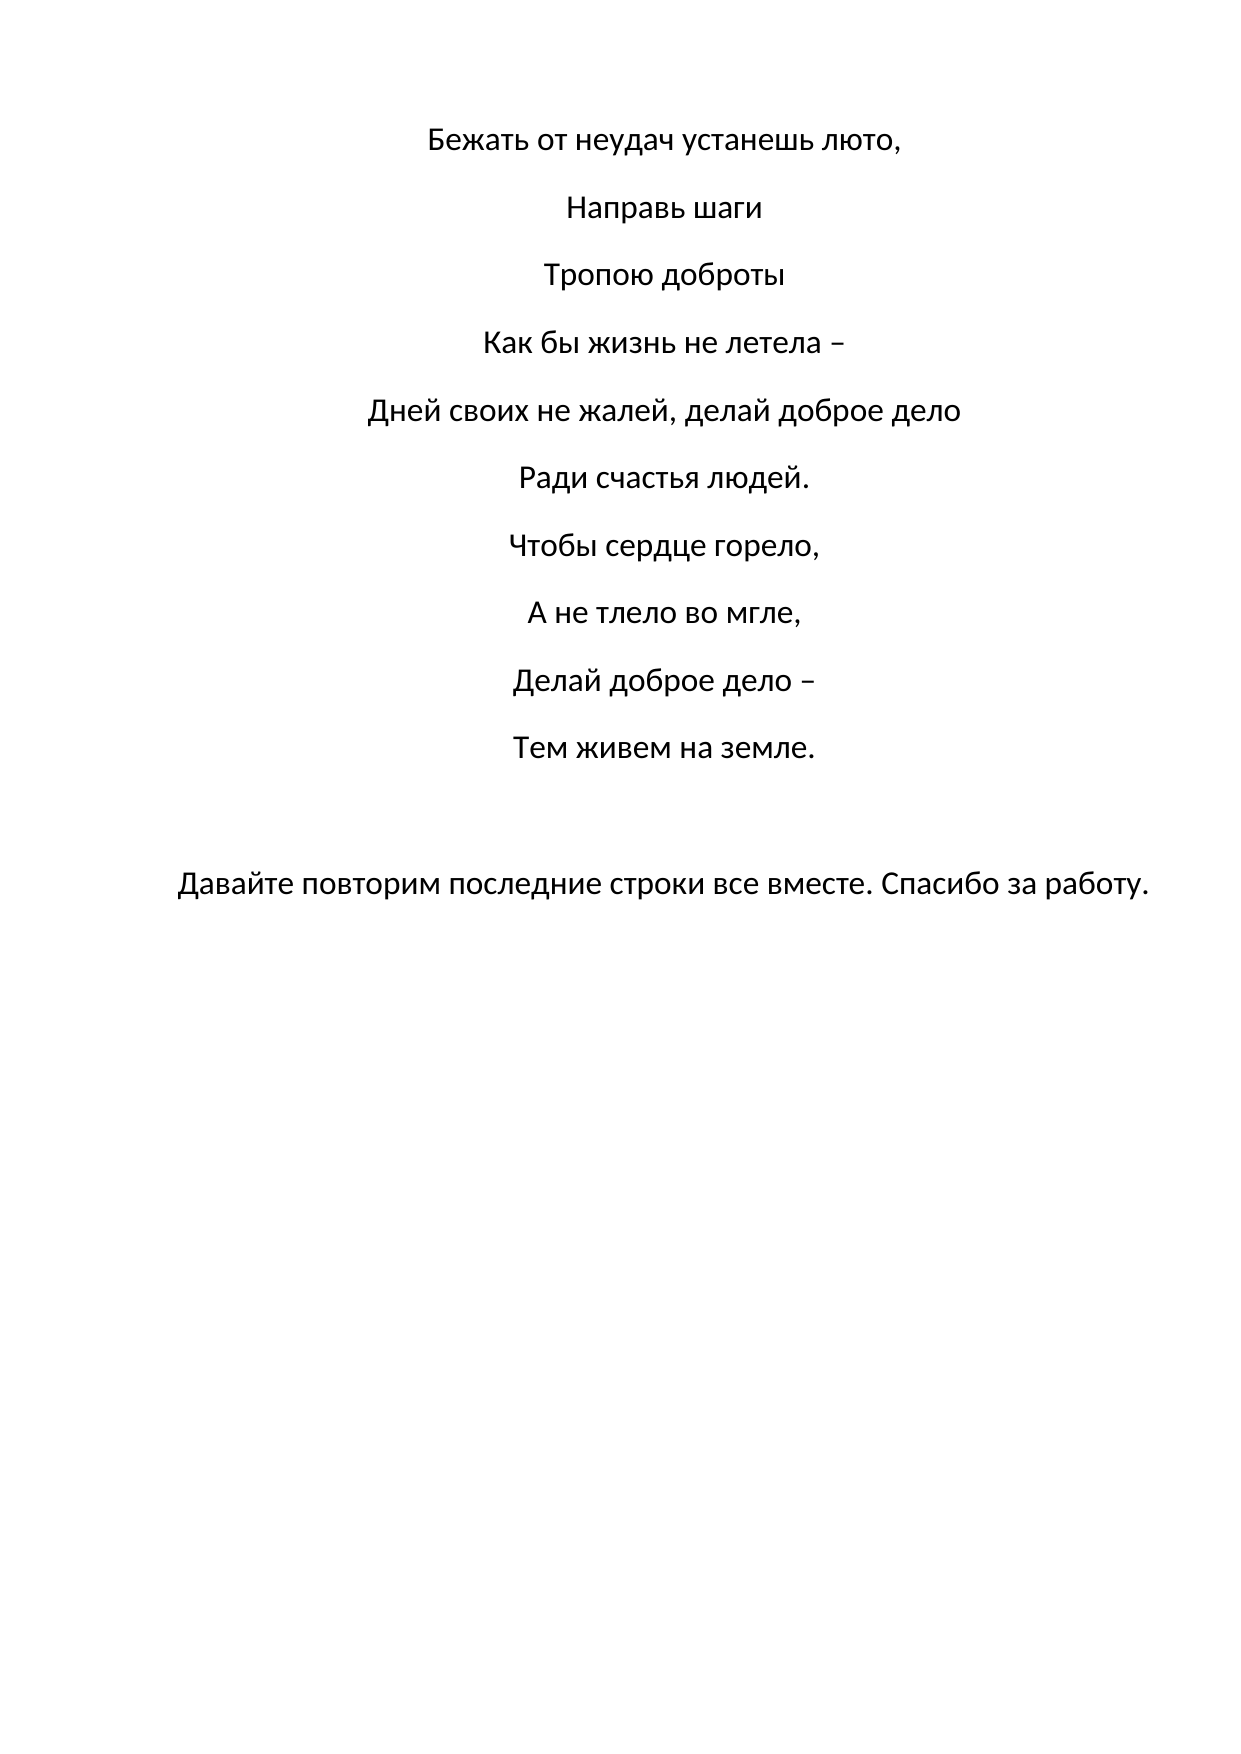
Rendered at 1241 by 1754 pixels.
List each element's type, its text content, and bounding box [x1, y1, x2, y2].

text Дней своих не жалей, делай доброе дело [177, 388, 1152, 429]
text Как бы жизнь не летела – [177, 321, 1152, 362]
text Делай доброе дело – [177, 659, 1152, 700]
text Тем живем на земле. [177, 727, 1152, 767]
text Тропою доброты [177, 253, 1152, 294]
text Бежать от неудач устанешь люто, [177, 118, 1152, 159]
text Ради счастья людей. [177, 456, 1152, 497]
text А не тлело во мгле, [177, 591, 1152, 632]
text Направь шаги [177, 186, 1152, 226]
text Давайте повторим последние строки все вместе. Спасибо за работу. [177, 862, 1152, 902]
text Чтобы сердце горело, [177, 524, 1152, 564]
